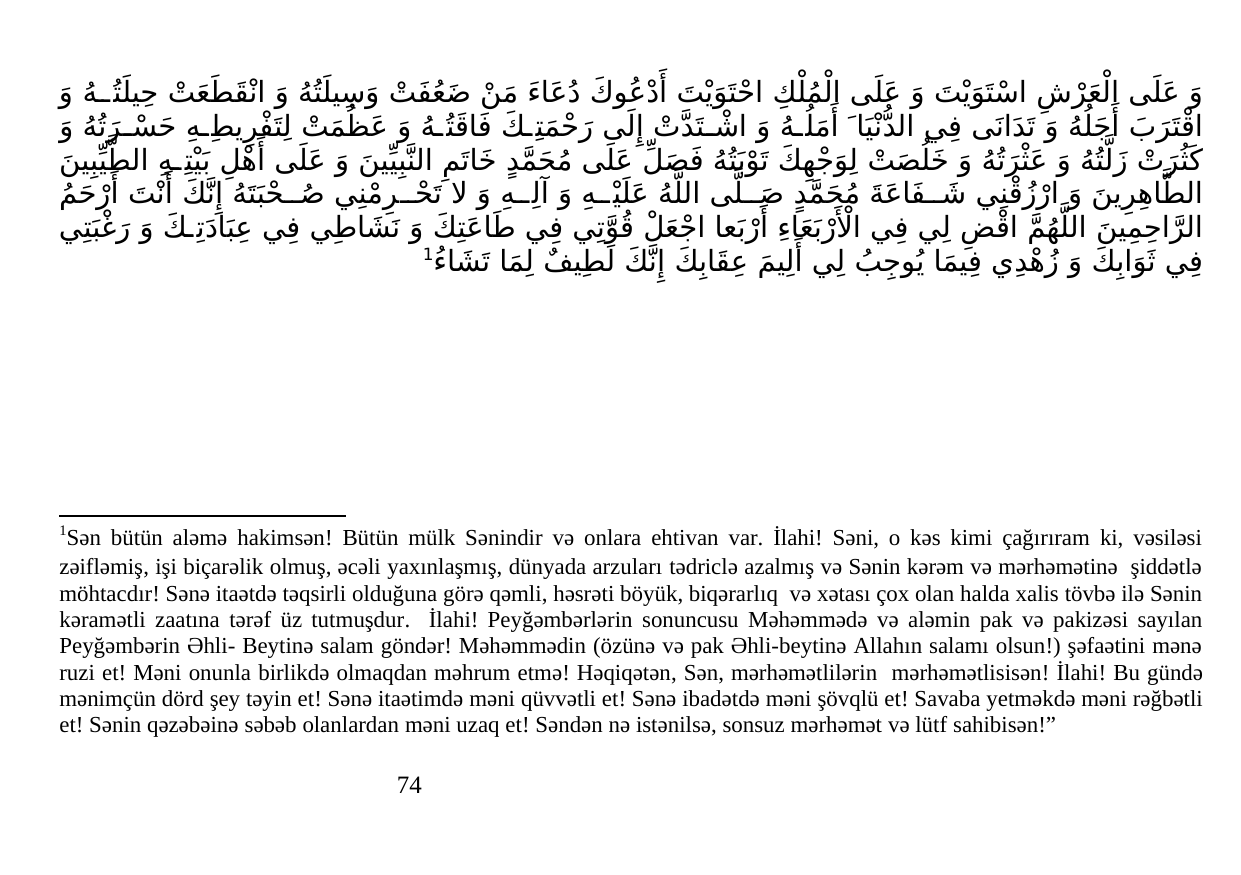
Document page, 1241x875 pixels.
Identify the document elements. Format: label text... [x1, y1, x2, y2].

text وَ عَلَى الْعَرْشِ اسْتَوَيْتَ وَ عَلَى الْمُلْكِ احْتَوَيْتَ أَدْعُوكَ دُعَاءَ مَنْ ضَعُفَتْ وَسِيلَتُهُ وَ انْقَطَعَتْ حِيلَتُهُ وَ اقْتَرَبَ أَجَلُهُ وَ تَدَانَى فِي الدُّنْيَا َ أَمَلُهُ وَ اشْتَدَّتْ إِلَى رَحْمَتِكَ فَاقَتُهُ وَ عَظُمَتْ لِتَفْرِيطِهِ حَسْرَتُهُ وَ كَثُرَتْ زَلَّتُهُ وَ عَثْرَتُهُ وَ خَلُصَتْ لِوَجْهِكَ تَوْبَتُهُ فَصَلِّ عَلَى مُحَمَّدٍ خَاتَمِ النَّبِيِّينَ وَ عَلَى أَهْلِ بَيْتِهِ الطَّيِّبِينَ الطَّاهِرِينَ وَ ارْزُقْنِي شَفَاعَةَ مُحَمَّدٍ صَلَّى اللَّهُ عَلَيْهِ وَ آلِهِ وَ لا تَحْرِمْنِي صُحْبَتَهُ إِنَّكَ أَنْتَ أَرْحَمُ الرَّاحِمِينَ اللَّهُمَّ اقْضِ لِي فِي الْأَرْبَعَاءِ أَرْبَعا اجْعَلْ قُوَّتِي فِي طَاعَتِكَ وَ نَشَاطِي فِي عِبَادَتِكَ وَ رَغْبَتِي فِي ثَوَابِكَ وَ زُهْدِي فِيمَا يُوجِبُ لِي أَلِيمَ عِقَابِكَ إِنَّكَ لَطِيفٌ لِمَا تَشَاءُ [59, 75, 1203, 279]
